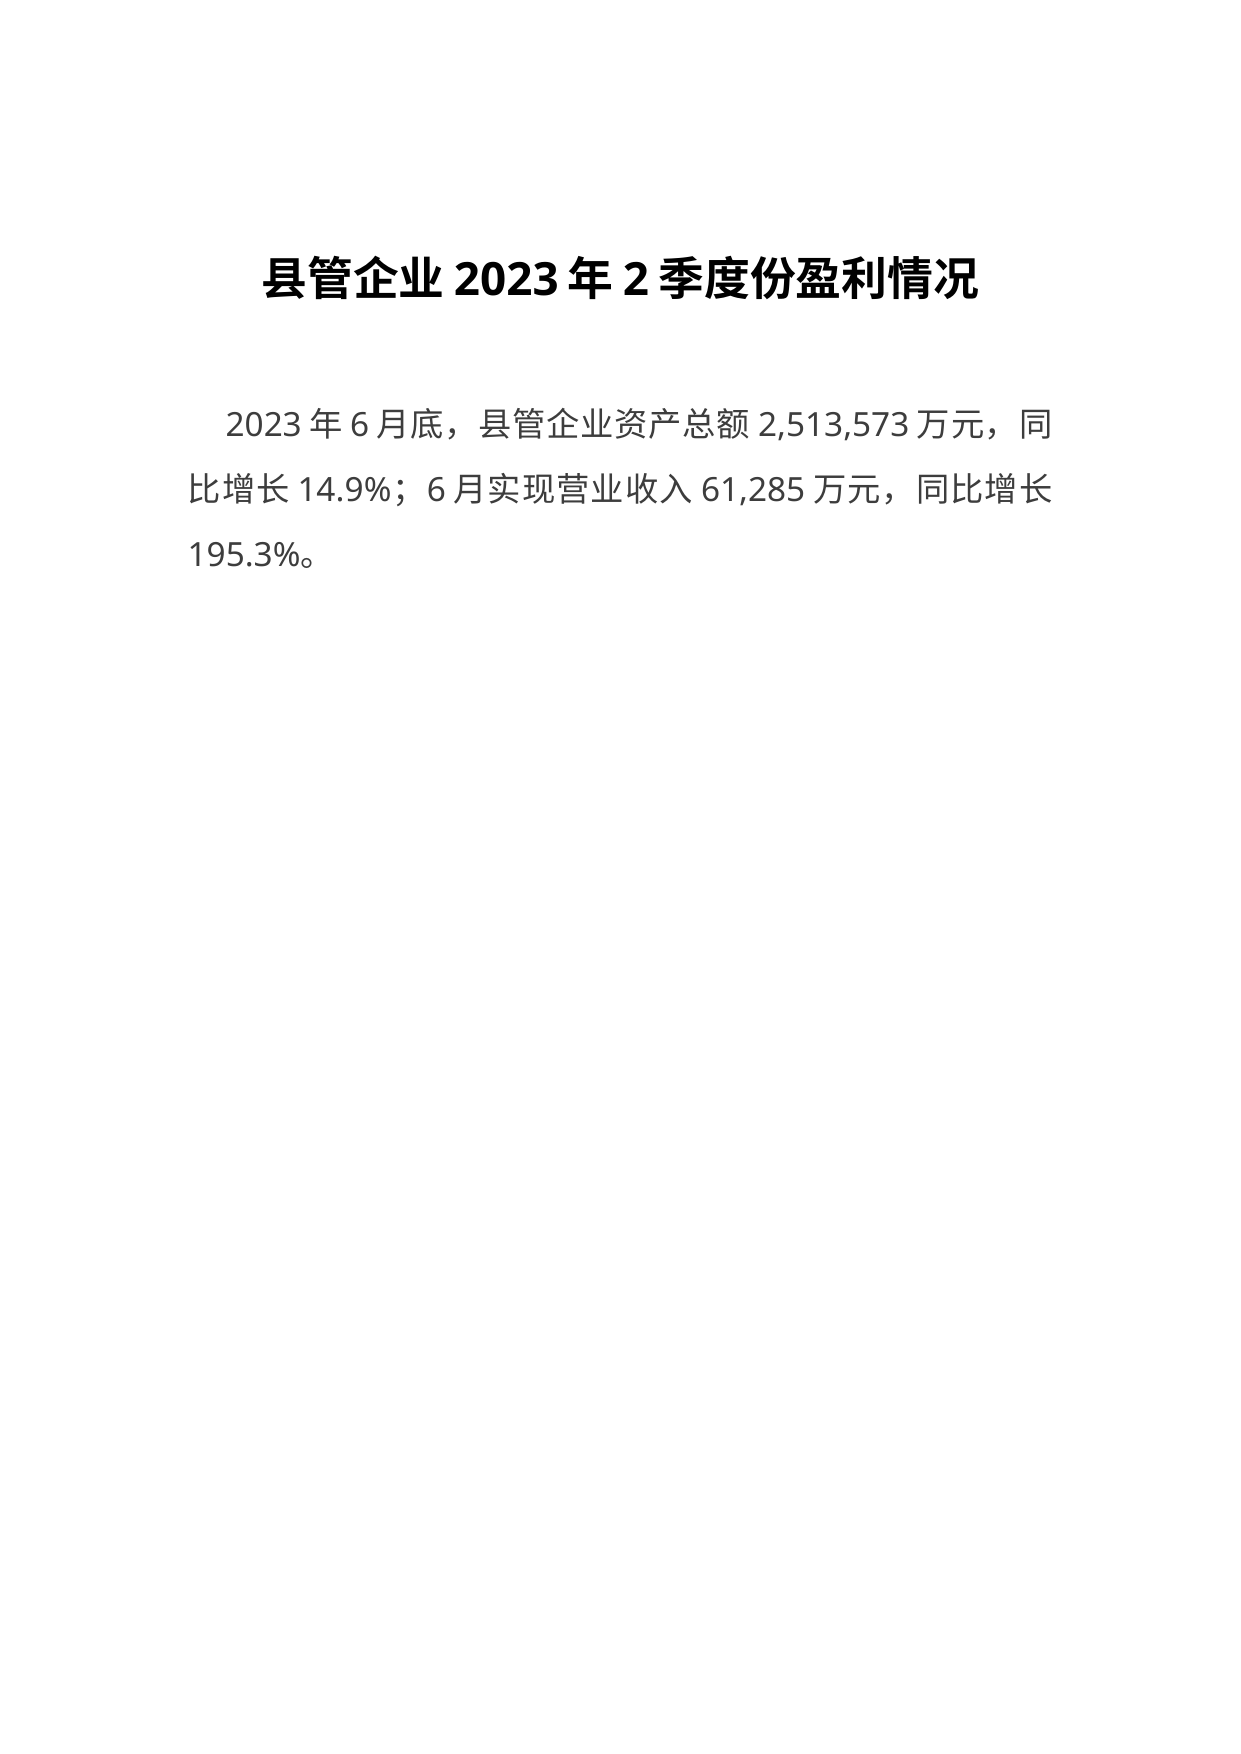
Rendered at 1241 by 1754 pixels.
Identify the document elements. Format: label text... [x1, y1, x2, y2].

text 县管企业2023年2季度份盈利情况 [187, 227, 1053, 324]
text 2023年6月底，县管企业资产总额2,513,573万元，同比增长14.9%；6月实现营业收入61,285万元，同比增长195.3%。 [187, 389, 1053, 584]
